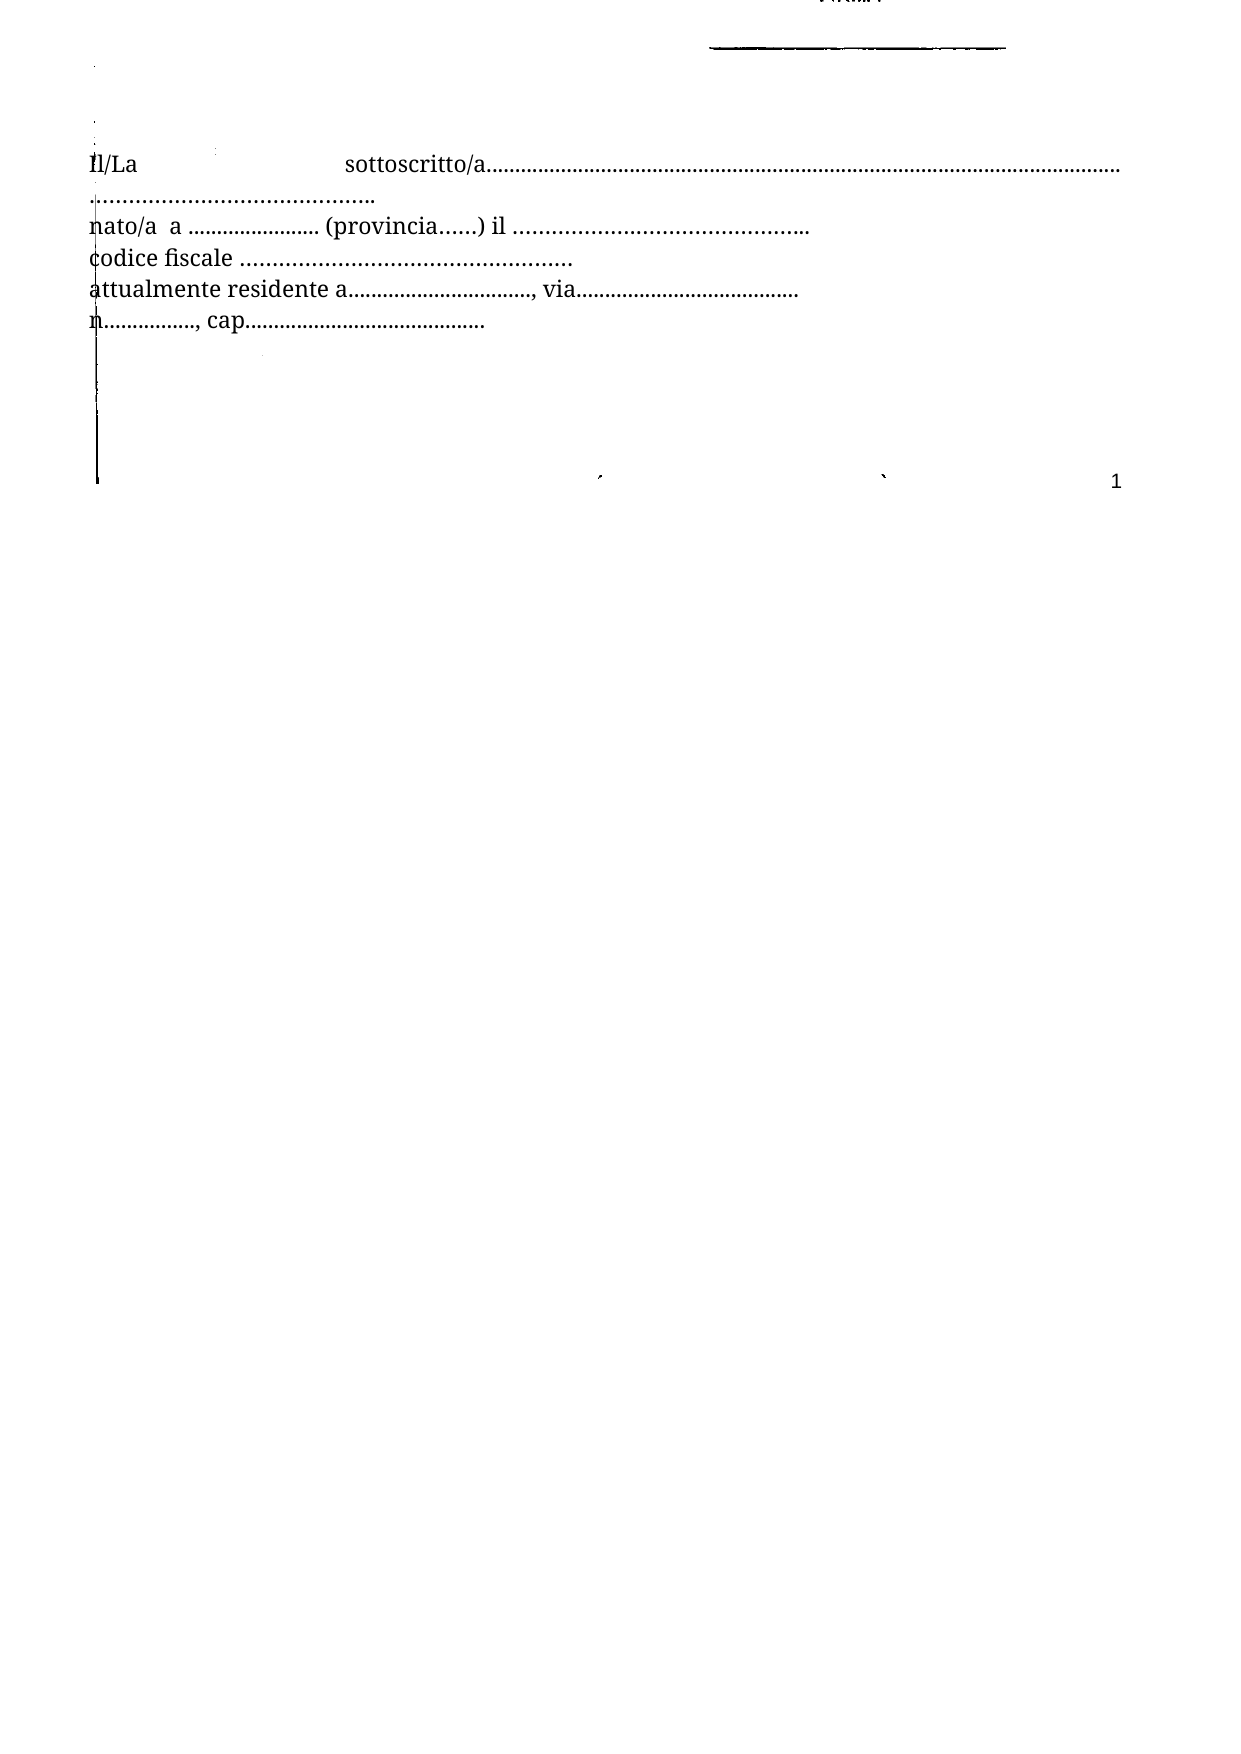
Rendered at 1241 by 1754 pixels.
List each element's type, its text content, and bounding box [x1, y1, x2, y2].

text Il/La sottoscritto/a...............................................................................................................…………………………………….. [89, 148, 1122, 210]
text nato/a a ....................... (provincia……) il ……………….……………………... [89, 210, 1122, 241]
text n................, cap.......................................... [89, 303, 1122, 334]
text codice fiscale …………………………………………… [89, 241, 1122, 272]
text attualmente residente a................................, via....................................... [89, 272, 1122, 303]
